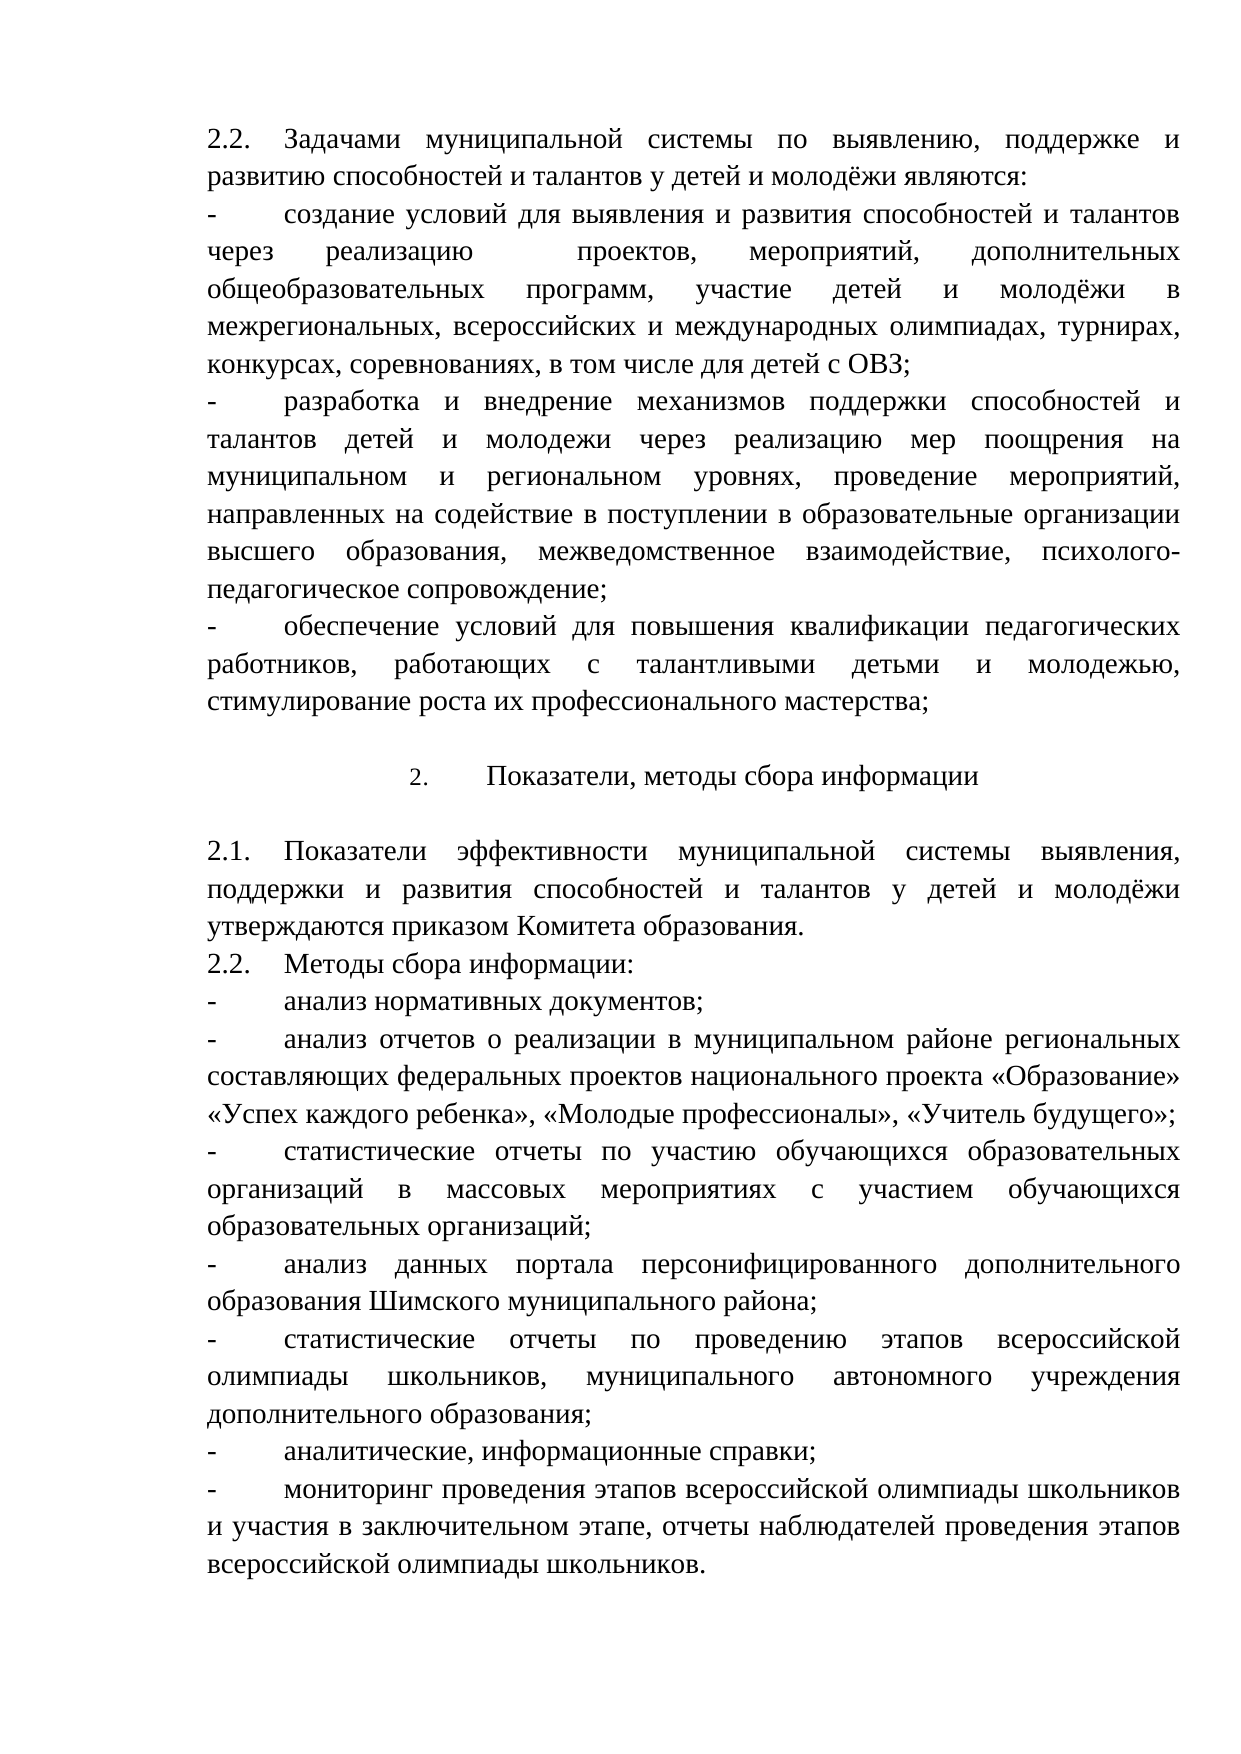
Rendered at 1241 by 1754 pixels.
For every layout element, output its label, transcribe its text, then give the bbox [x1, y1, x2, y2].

text 2.2. Методы сбора информации: [207, 943, 1181, 981]
text - аналитические, информационные справки; [207, 1431, 1181, 1468]
text - статистические отчеты по проведению этапов всероссийской олимпиады школьников, муниципального автономного учреждения дополнительного образования; [207, 1318, 1181, 1431]
text - статистические отчеты по участию обучающихся образовательных организаций в массовых мероприятиях с участием обучающихся образовательных организаций; [207, 1131, 1181, 1243]
text - анализ данных портала персонифицированного дополнительного образования Шимского муниципального района; [207, 1243, 1181, 1318]
text 2.2. Задачами муниципальной системы по выявлению, поддержке и развитию способностей и талантов у детей и молодёжи являются: [207, 118, 1181, 193]
text 2.1. Показатели эффективности муниципальной системы выявления, поддержки и развития способностей и талантов у детей и молодёжи утверждаются приказом Комитета образования. [207, 831, 1181, 943]
text - мониторинг проведения этапов всероссийской олимпиады школьников и участия в заключительном этапе, отчеты наблюдателей проведения этапов всероссийской олимпиады школьников. [207, 1468, 1181, 1581]
list Показатели, методы сбора информации [207, 756, 1181, 793]
text - разработка и внедрение механизмов поддержки способностей и талантов детей и молодежи через реализацию мер поощрения на муниципальном и региональном уровнях, проведение мероприятий, направленных на содействие в поступлении в образовательные организации высшего образования, межведомственное взаимодействие, психолого-педагогическое сопровождение; [207, 381, 1181, 606]
text - обеспечение условий для повышения квалификации педагогических работников, работающих с талантливыми детьми и молодежью, стимулирование роста их профессионального мастерства; [207, 606, 1181, 718]
text - создание условий для выявления и развития способностей и талантов через реализацию проектов, мероприятий, дополнительных общеобразовательных программ, участие детей и молодёжи в межрегиональных, всероссийских и международных олимпиадах, турнирах, конкурсах, соревнованиях, в том числе для детей с ОВЗ; [207, 193, 1181, 381]
text - анализ отчетов о реализации в муниципальном районе региональных составляющих федеральных проектов национального проекта «Образование» «Успех каждого ребенка», «Молодые профессионалы», «Учитель будущего»; [207, 1018, 1181, 1131]
text - анализ нормативных документов; [207, 981, 1181, 1018]
